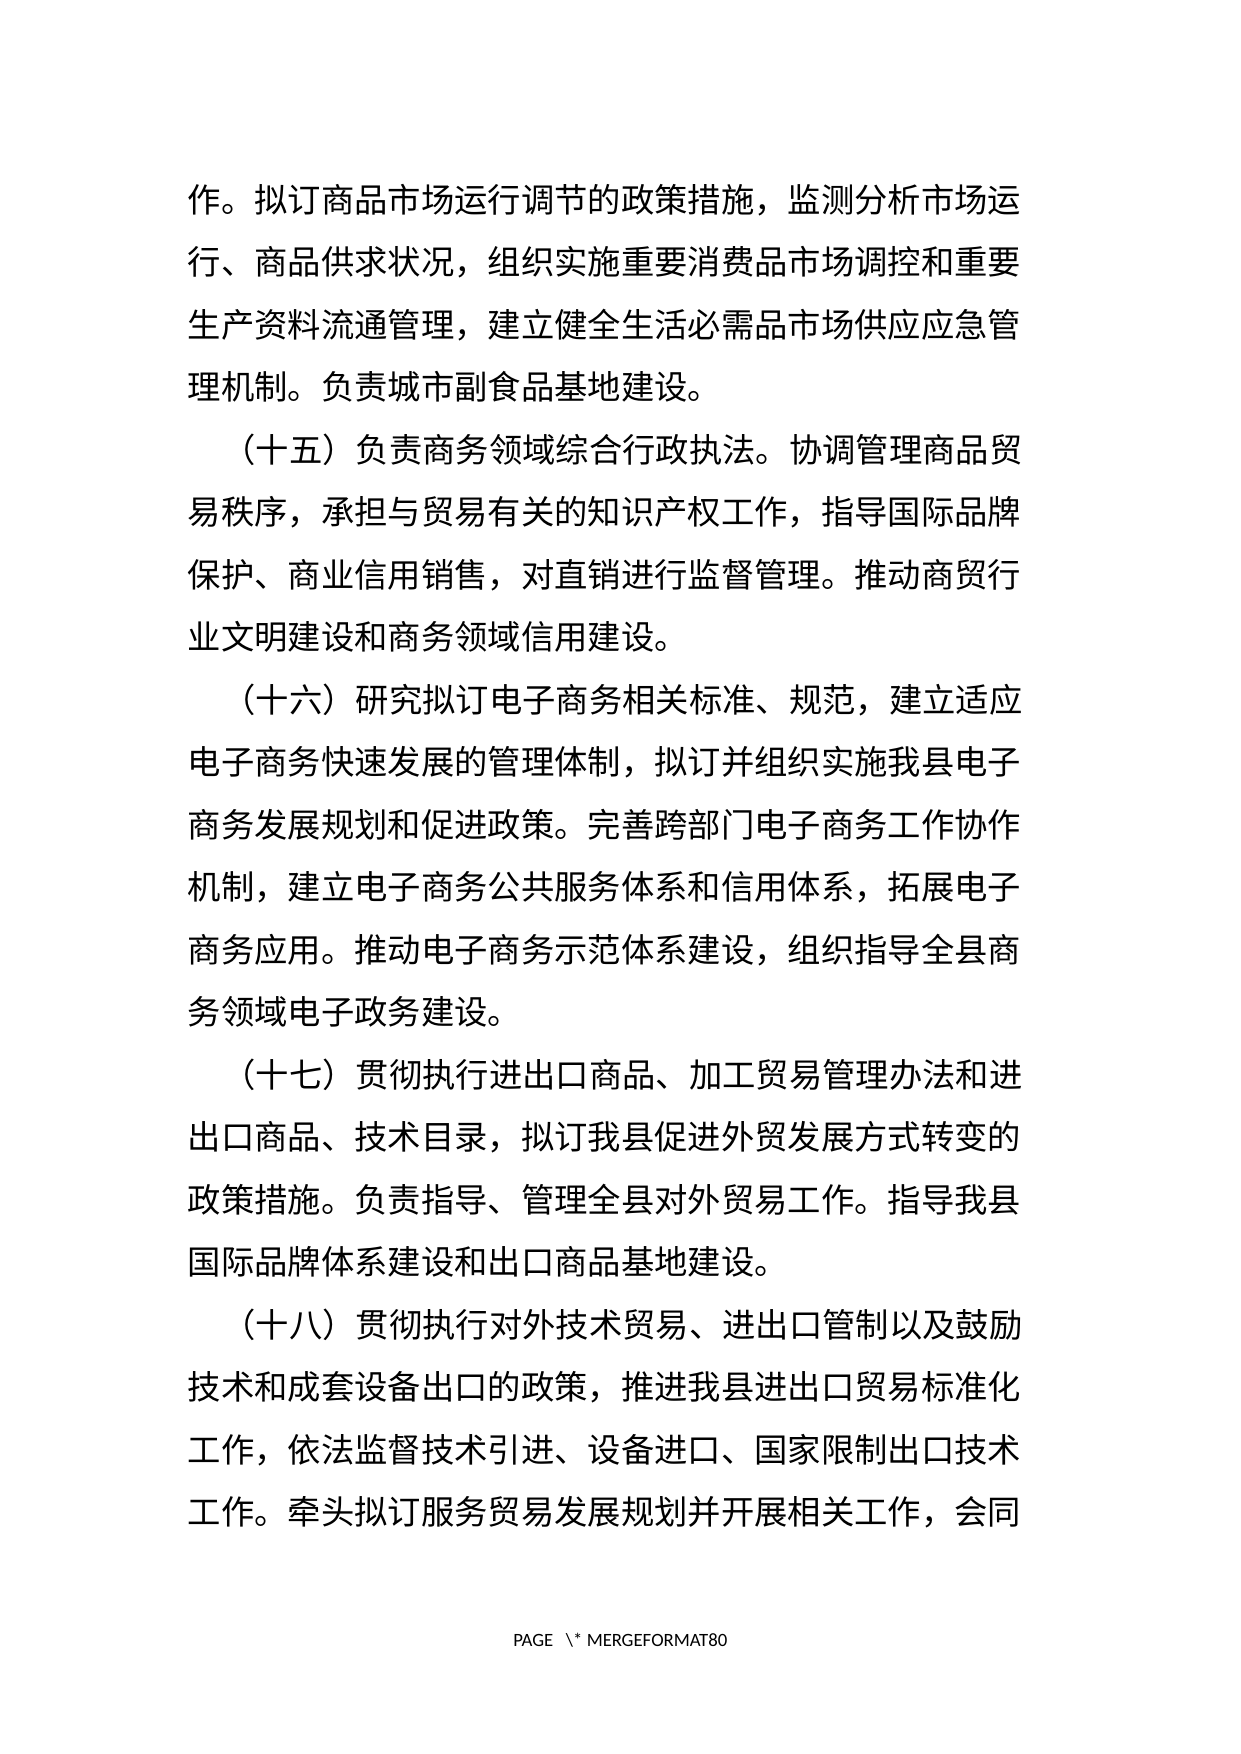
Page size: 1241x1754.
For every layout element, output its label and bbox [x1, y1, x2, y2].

text [187, 162, 1053, 1537]
